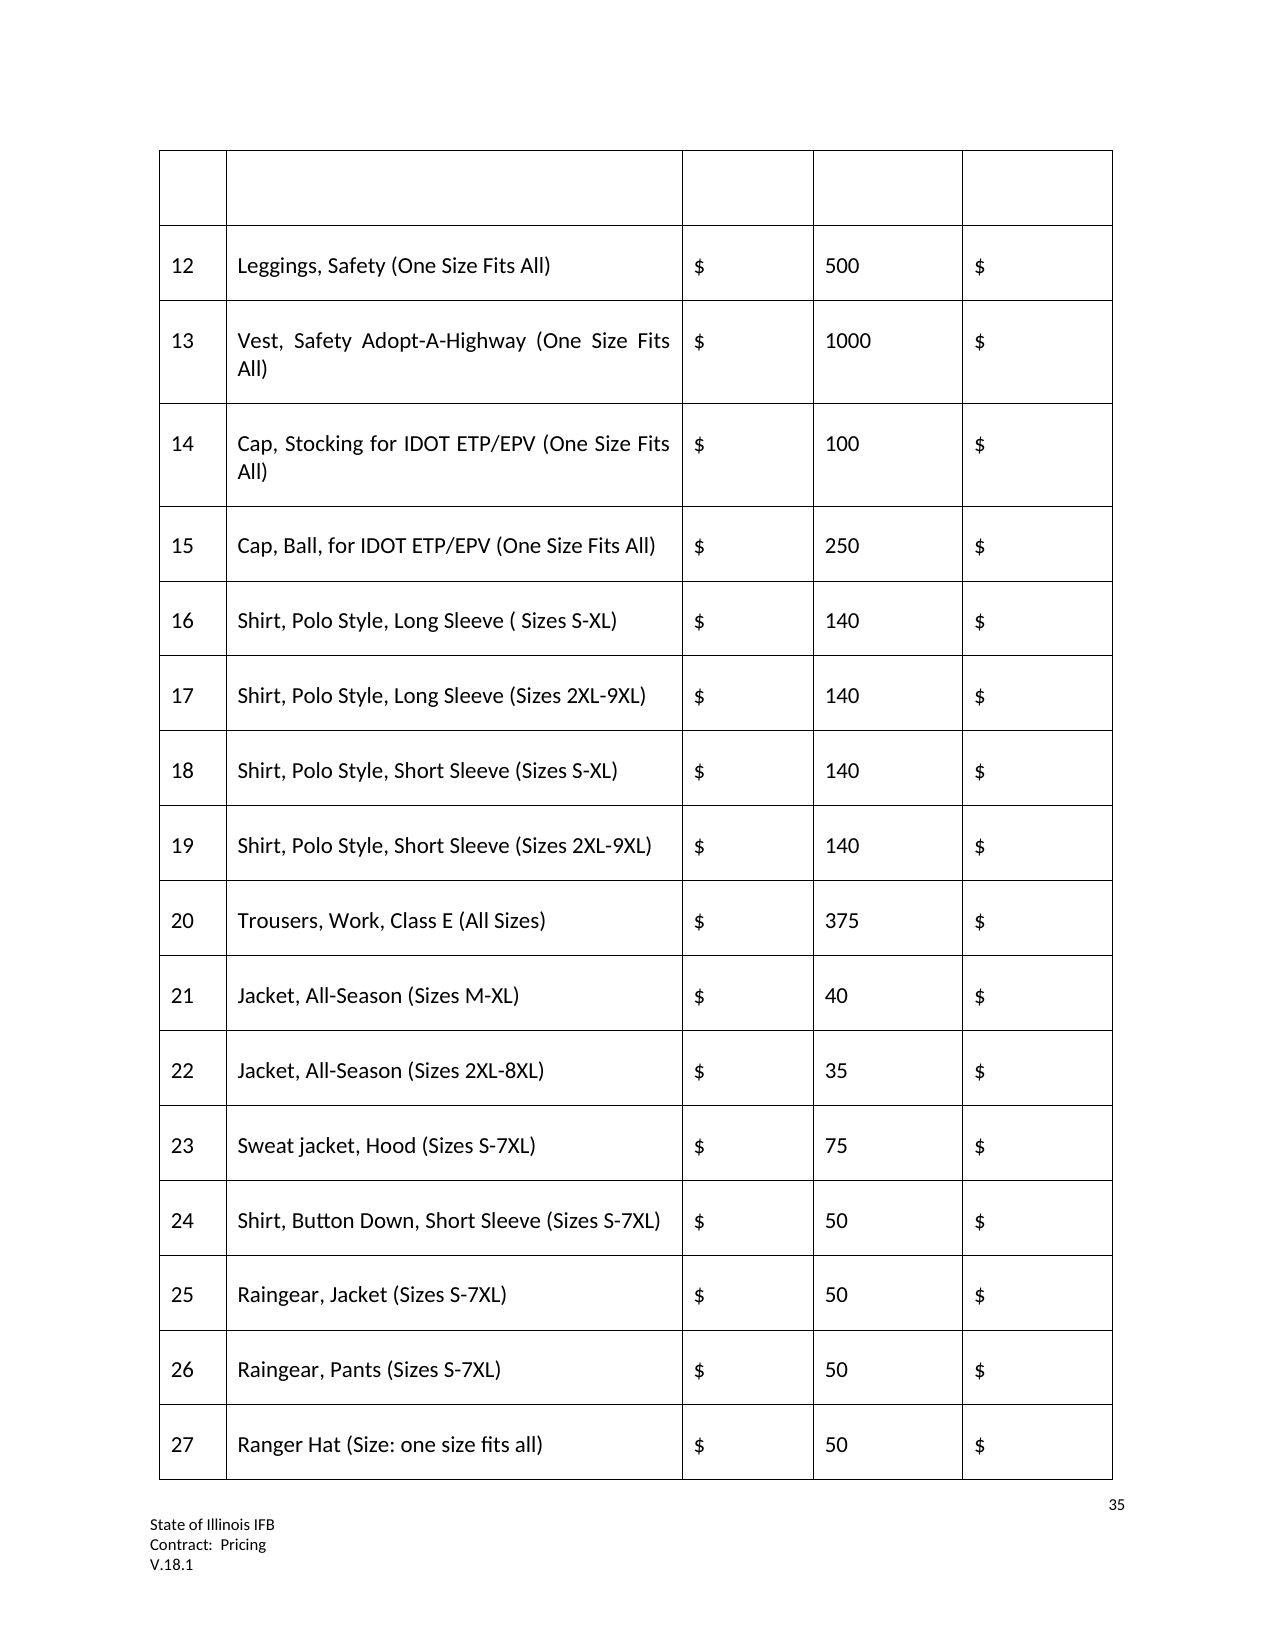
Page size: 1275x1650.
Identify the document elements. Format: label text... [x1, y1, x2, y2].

table_cell $ [683, 731, 813, 805]
table_cell $ [683, 881, 813, 955]
table_cell $ [683, 151, 813, 225]
table_cell 20 [160, 881, 226, 955]
table_cell 35 [814, 1031, 962, 1105]
table_cell 10 [814, 151, 962, 225]
table_cell Raingear, Pants (Sizes S-7XL) [227, 1331, 682, 1404]
table_cell $ [683, 806, 813, 880]
table_cell $ [963, 881, 1112, 955]
table_cell Shirt, Button Down, Short Sleeve (Sizes S-7XL) [227, 1181, 682, 1254]
table_cell Sweat jacket, Hood (Sizes S-7XL) [227, 1106, 682, 1180]
table_cell Vest, Safety Adopt-A-Highway (One Size Fits All) [227, 301, 682, 403]
table_cell $ [683, 1256, 813, 1329]
table_cell 27 [160, 1405, 226, 1479]
table_cell $ [963, 956, 1112, 1030]
table_cell $ [963, 507, 1112, 581]
table_cell $ [963, 404, 1112, 506]
table_cell $ [963, 151, 1112, 225]
table_cell $ [963, 301, 1112, 403]
table_cell 13 [160, 301, 226, 403]
table_cell 140 [814, 731, 962, 805]
table_cell Jacket, All-Season (Sizes M-XL) [227, 956, 682, 1030]
table_cell Cap, Ball, for IDOT ETP/EPV (One Size Fits All) [227, 507, 682, 581]
table_cell 500 [814, 226, 962, 300]
table_cell $ [963, 582, 1112, 655]
table_cell $ [683, 1331, 813, 1404]
table_cell Raingear, Jacket (Sizes S-7XL) [227, 1256, 682, 1329]
table_cell 23 [160, 1106, 226, 1180]
table_cell 12 [160, 226, 226, 300]
table_cell 19 [160, 806, 226, 880]
table_cell 140 [814, 582, 962, 655]
table_cell 75 [814, 1106, 962, 1180]
table_cell $ [963, 731, 1112, 805]
table_cell $ [683, 1405, 813, 1479]
table_cell $ [963, 1256, 1112, 1329]
table_cell Ranger Hat (Size: one size fits all) [227, 1405, 682, 1479]
table_cell 17 [160, 656, 226, 730]
table_cell $ [963, 806, 1112, 880]
table_cell 16 [160, 582, 226, 655]
table_cell $ [963, 1405, 1112, 1479]
table_cell Cap, Stocking for IDOT ETP/EPV (One Size Fits All) [227, 404, 682, 506]
table_cell 15 [160, 507, 226, 581]
table_cell $ [683, 1106, 813, 1180]
table_cell 40 [814, 956, 962, 1030]
table_cell $ [683, 1031, 813, 1105]
table_cell $ [683, 507, 813, 581]
table_cell 375 [814, 881, 962, 955]
table_cell Shirt, Polo Style, Long Sleeve ( Sizes S-XL) [227, 582, 682, 655]
table_cell 250 [814, 507, 962, 581]
table_cell Shirt, Polo Style, Long Sleeve (Sizes 2XL-9XL) [227, 656, 682, 730]
table_cell Leggings, Safety (One Size Fits All) [227, 226, 682, 300]
table_cell 50 [814, 1256, 962, 1329]
table_cell Jacket, All-Season (Sizes 2XL-8XL) [227, 1031, 682, 1105]
table_cell $ [963, 1181, 1112, 1254]
table_cell 25 [160, 1256, 226, 1329]
table_cell $ [683, 226, 813, 300]
table_cell $ [963, 226, 1112, 300]
table_cell 140 [814, 806, 962, 880]
table_cell $ [683, 656, 813, 730]
table_cell $ [963, 1331, 1112, 1404]
table_cell $ [963, 1106, 1112, 1180]
table_cell 140 [814, 656, 962, 730]
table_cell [227, 151, 682, 225]
table_cell 11 [160, 151, 226, 225]
table_cell Shirt, Polo Style, Short Sleeve (Sizes 2XL-9XL) [227, 806, 682, 880]
table_cell 50 [814, 1405, 962, 1479]
table_cell 14 [160, 404, 226, 506]
table_cell $ [683, 582, 813, 655]
table_cell 26 [160, 1331, 226, 1404]
table_cell $ [683, 1181, 813, 1254]
table_cell $ [683, 956, 813, 1030]
table_cell 1000 [814, 301, 962, 403]
table_cell 50 [814, 1181, 962, 1254]
table_cell $ [963, 656, 1112, 730]
table_cell Trousers, Work, Class E (All Sizes) [227, 881, 682, 955]
table_cell 100 [814, 404, 962, 506]
table_cell $ [683, 404, 813, 506]
table_cell 22 [160, 1031, 226, 1105]
table_cell $ [683, 301, 813, 403]
table_cell Shirt, Polo Style, Short Sleeve (Sizes S-XL) [227, 731, 682, 805]
table_cell 24 [160, 1181, 226, 1254]
table_cell 50 [814, 1331, 962, 1404]
table_cell 18 [160, 731, 226, 805]
table_cell $ [963, 1031, 1112, 1105]
table_cell 21 [160, 956, 226, 1030]
